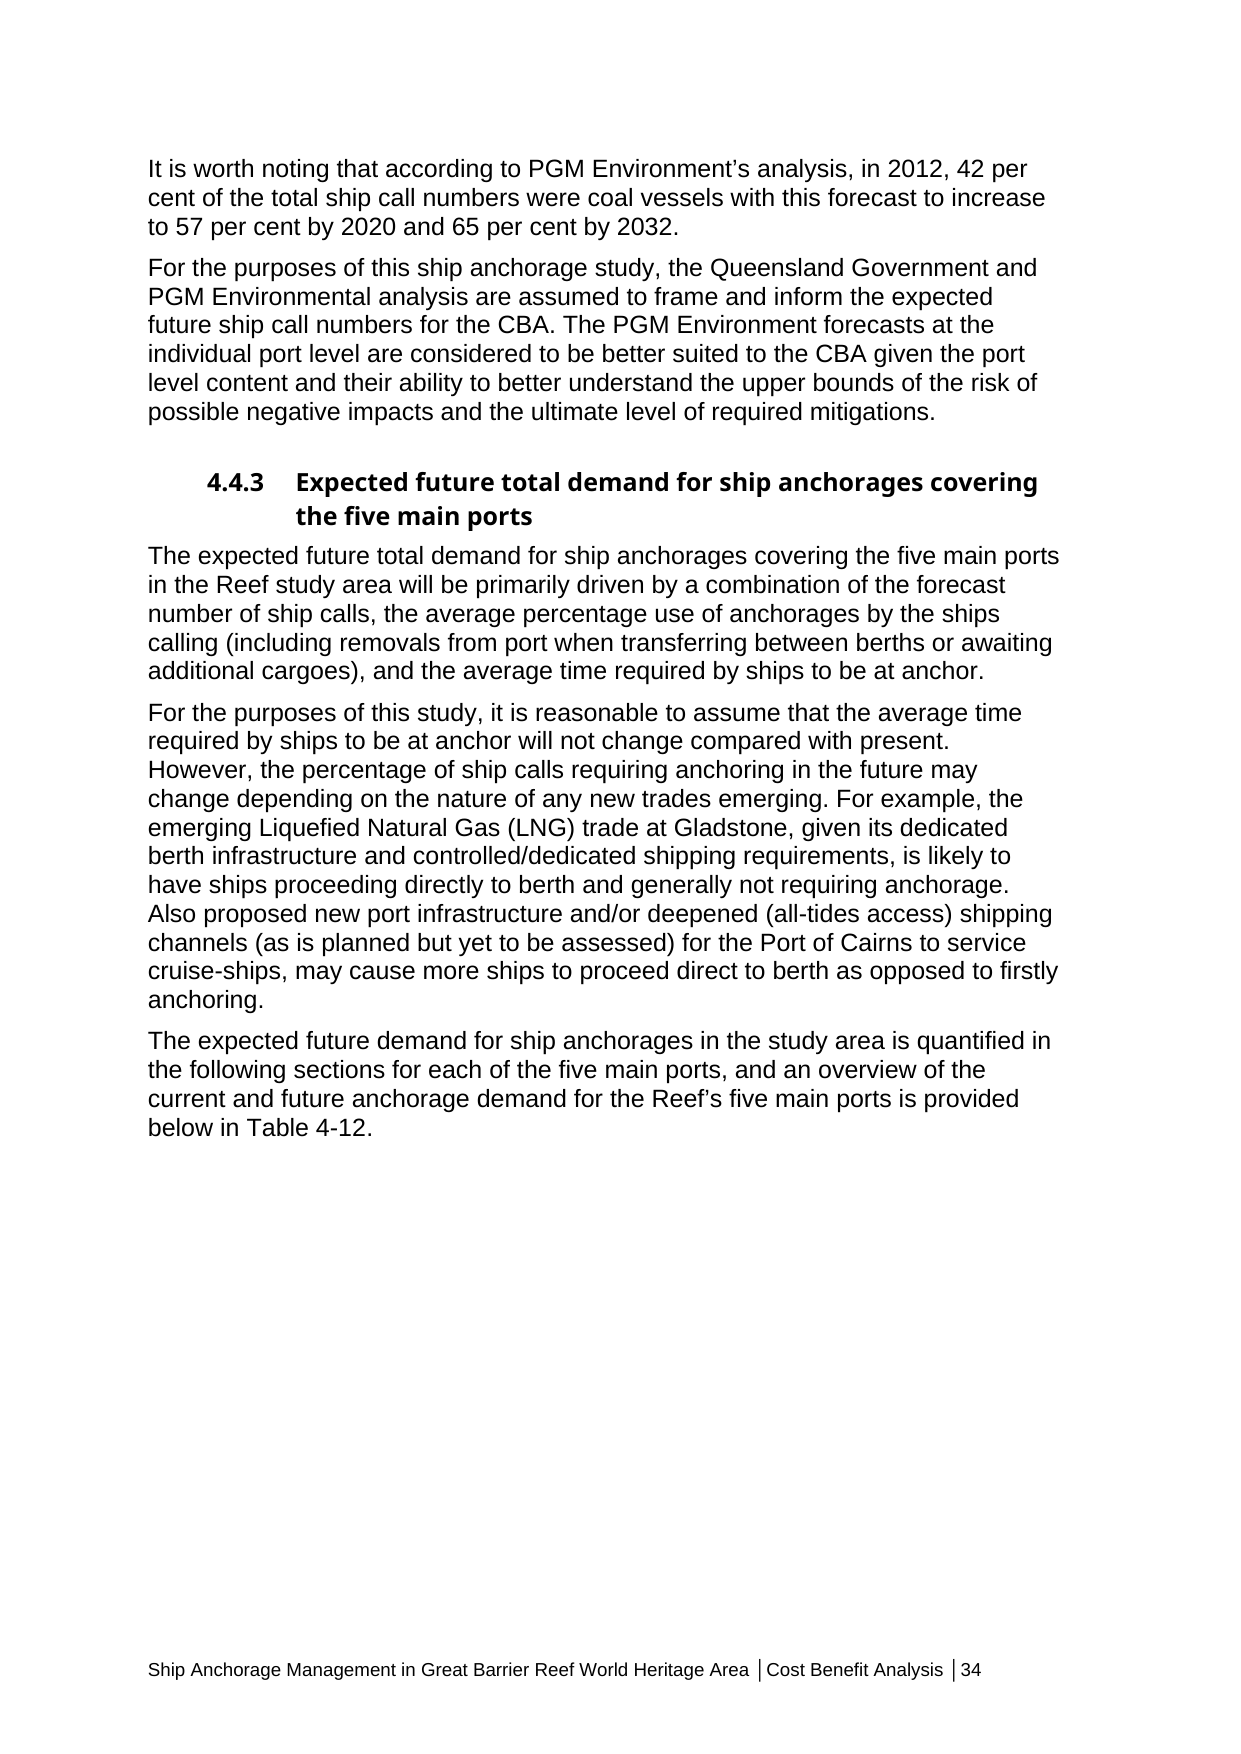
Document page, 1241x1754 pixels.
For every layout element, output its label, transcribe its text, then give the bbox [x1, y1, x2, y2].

subtitle Expected future total demand for ship anchorages covering the five main ports [207, 465, 1063, 533]
text For the purposes of this study, it is reasonable to assume that the average time required by ships to be at anchor will not change compared with present. However, the percentage of ship calls requiring anchoring in the future may change depending on the nature of any new trades emerging. For example, the emerging Liquefied Natural Gas (LNG) trade at Gladstone, given its dedicated berth infrastructure and controlled/dedicated shipping requirements, is likely to have ships proceeding directly to berth and generally not requiring anchorage. Also proposed new port infrastructure and/or deepened (all-tides access) shipping channels (as is planned but yet to be assessed) for the Port of Cairns to service cruise-ships, may cause more ships to proceed direct to berth as opposed to firstly anchoring. [148, 697, 1063, 1014]
text The expected future total demand for ship anchorages covering the five main ports in the Reef study area will be primarily driven by a combination of the forecast number of ship calls, the average percentage use of anchorages by the ships calling (including removals from port when transferring between berths or awaiting additional cargoes), and the average time required by ships to be at anchor. [148, 541, 1063, 685]
text For the purposes of this ship anchorage study, the Queensland Government and PGM Environmental analysis are assumed to frame and inform the expected future ship call numbers for the CBA. The PGM Environment forecasts at the individual port level are considered to be better suited to the CBA given the port level content and their ability to better understand the upper bounds of the risk of possible negative impacts and the ultimate level of required mitigations. [148, 253, 1063, 425]
text It is worth noting that according to PGM Environment’s analysis, in 2012, 42 per cent of the total ship call numbers were coal vessels with this forecast to increase to 57 per cent by 2020 and 65 per cent by 2032. [148, 154, 1063, 240]
